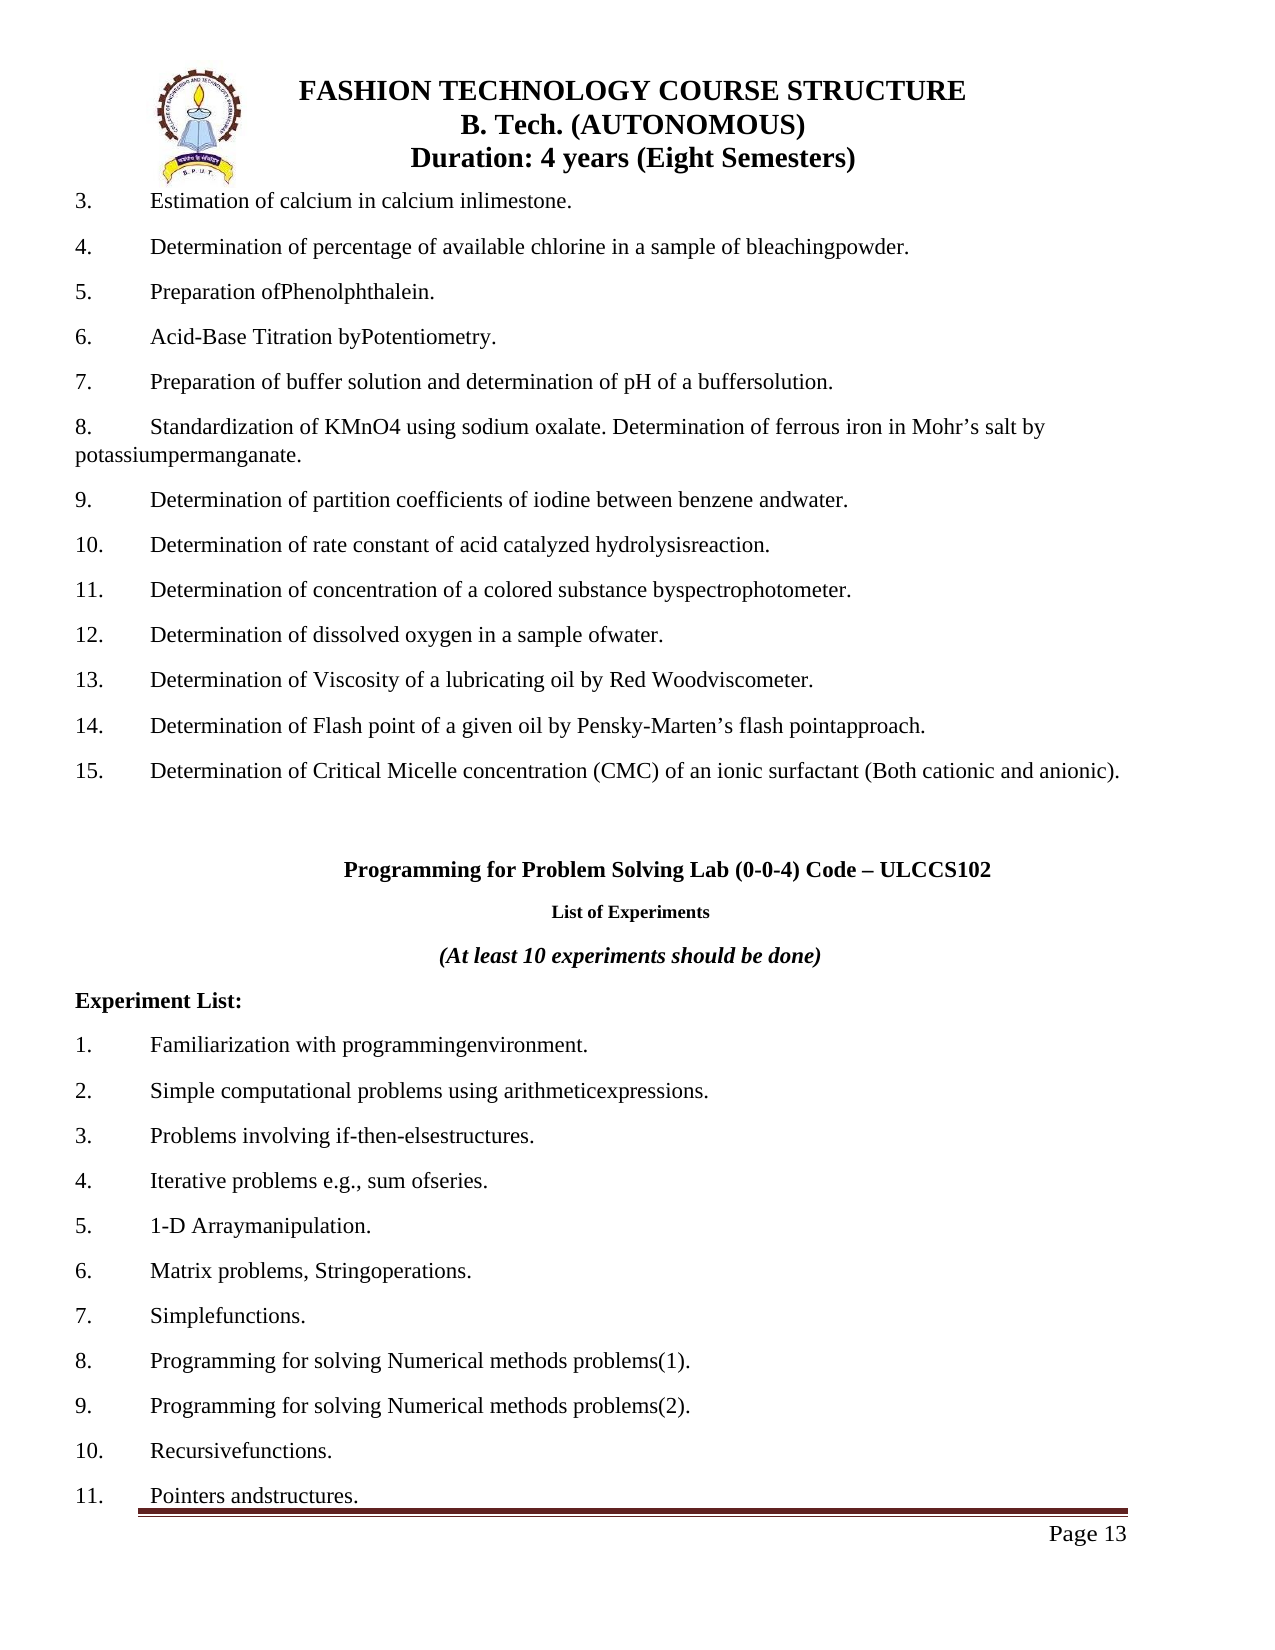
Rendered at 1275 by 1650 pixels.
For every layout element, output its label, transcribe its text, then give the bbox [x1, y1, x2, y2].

list Preparation ofPhenolphthalein. [75, 278, 1275, 304]
list Simplefunctions. [75, 1302, 1275, 1329]
list Iterative problems e.g., sum ofseries. [75, 1167, 1275, 1193]
list Simple computational problems using arithmeticexpressions. [75, 1077, 1275, 1103]
text Experiment List: [75, 987, 1275, 1013]
list Standardization of KMnO4 using sodium oxalate. Determination of ferrous iron in Mohr’s salt by potassiumpermanganate. [75, 413, 1186, 468]
list Determination of concentration of a colored substance byspectrophotometer. [75, 576, 1275, 603]
list Determination of partition coefficients of iodine between benzene andwater. [75, 486, 1275, 513]
list Matrix problems, Stringoperations. [75, 1257, 1275, 1283]
list Determination of Critical Micelle concentration (CMC) of an ionic surfactant (Both cationic and anionic). [75, 757, 1185, 783]
subtitle Programming for Problem Solving Lab (0-0-4) Code – ULCCS102 [61, 856, 1275, 882]
list 1-D Arraymanipulation. [75, 1212, 1275, 1238]
list Pointers andstructures. [75, 1483, 1275, 1509]
list Estimation of calcium in calcium inlimestone. [75, 187, 1275, 214]
list Acid-Base Titration byPotentiometry. [75, 323, 1275, 349]
list Problems involving if-then-elsestructures. [75, 1122, 1275, 1148]
list Determination of dissolved oxygen in a sample ofwater. [75, 622, 1275, 648]
list Programming for solving Numerical methods problems(1). [75, 1347, 1275, 1374]
list Familiarization with programmingenvironment. [75, 1032, 1275, 1058]
subtitle List of Experiments [138, 902, 1123, 923]
list Determination of Flash point of a given oil by Pensky-Marten’s flash pointapproach. [75, 712, 1275, 738]
list Determination of percentage of available chlorine in a sample of bleachingpowder. [75, 233, 1275, 259]
list Recursivefunctions. [75, 1438, 1275, 1464]
list Preparation of buffer solution and determination of pH of a buffersolution. [75, 368, 1275, 394]
text (At least 10 experiments should be done) [138, 942, 1122, 968]
picture [146, 60, 248, 187]
list Determination of Viscosity of a lubricating oil by Red Woodviscometer. [75, 667, 1275, 693]
list Determination of rate constant of acid catalyzed hydrolysisreaction. [75, 531, 1275, 558]
list Programming for solving Numerical methods problems(2). [75, 1393, 1275, 1419]
